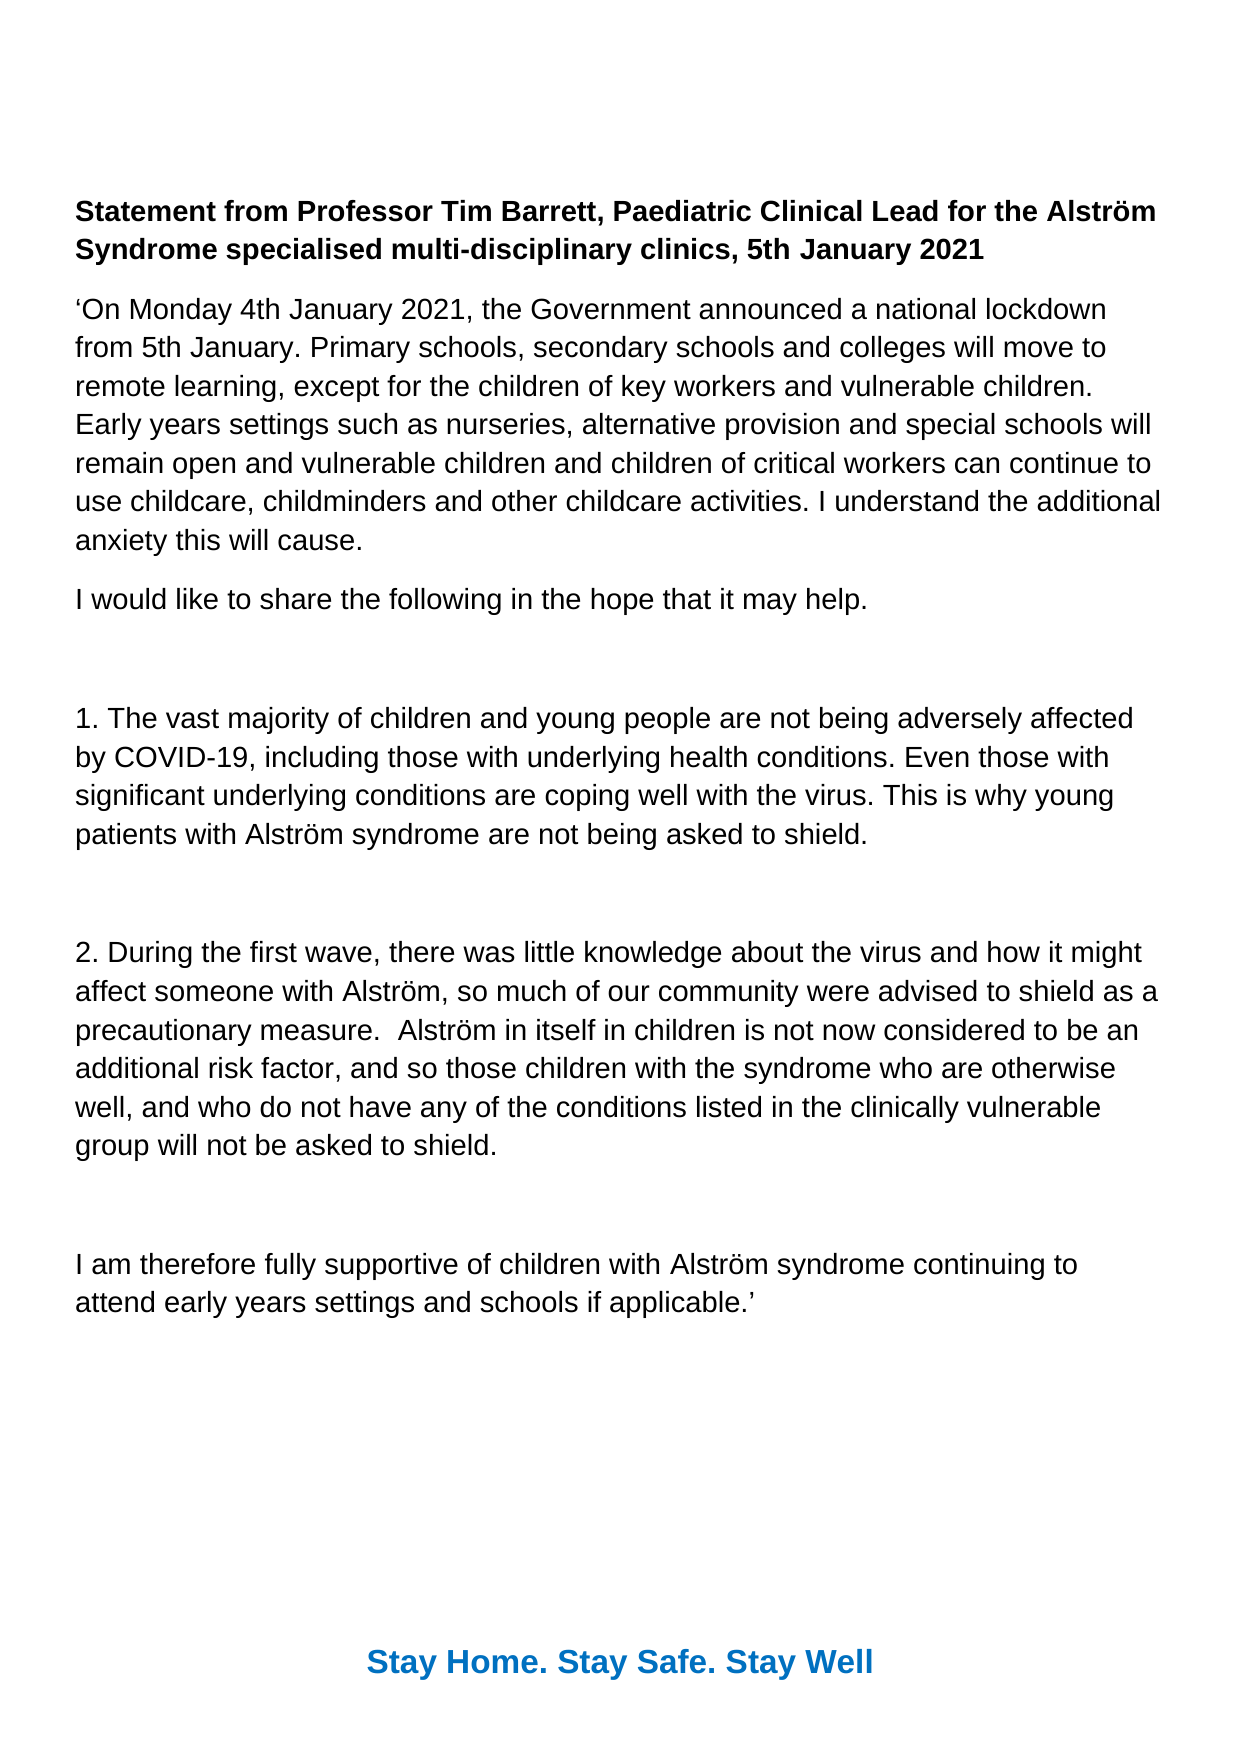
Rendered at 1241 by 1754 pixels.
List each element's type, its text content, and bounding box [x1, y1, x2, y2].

text 1. The vast majority of children and young people are not being adversely affected by COVID-19, including those with underlying health conditions. Even those with significant underlying conditions are coping well with the virus. This is why young patients with Alström syndrome are not being asked to shield. [75, 701, 1165, 850]
text Statement from Professor Tim Barrett, Paediatric Clinical Lead for the Alström Syndrome specialised multi-disciplinary clinics, 5th January 2021 [75, 194, 1165, 266]
text I am therefore fully supportive of children with Alström syndrome continuing to attend early years settings and schools if applicable.’ [75, 1247, 1165, 1319]
text I would like to share the following in the hope that it may help. [75, 582, 1165, 616]
text ‘On Monday 4th January 2021, the Government announced a national lockdown from 5th January. Primary schools, secondary schools and colleges will move to remote learning, except for the children of key workers and vulnerable children. Early years settings such as nurseries, alternative provision and special schools will remain open and vulnerable children and children of critical workers can continue to use childcare, childminders and other childcare activities. I understand the additional anxiety this will cause. [75, 292, 1165, 556]
text 2. During the first wave, there was little knowledge about the virus and how it might affect someone with Alström, so much of our community were advised to shield as a precautionary measure. Alström in itself in children is not now considered to be an additional risk factor, and so those children with the syndrome who are otherwise well, and who do not have any of the conditions listed in the clinically vulnerable group will not be asked to shield. [75, 935, 1165, 1162]
